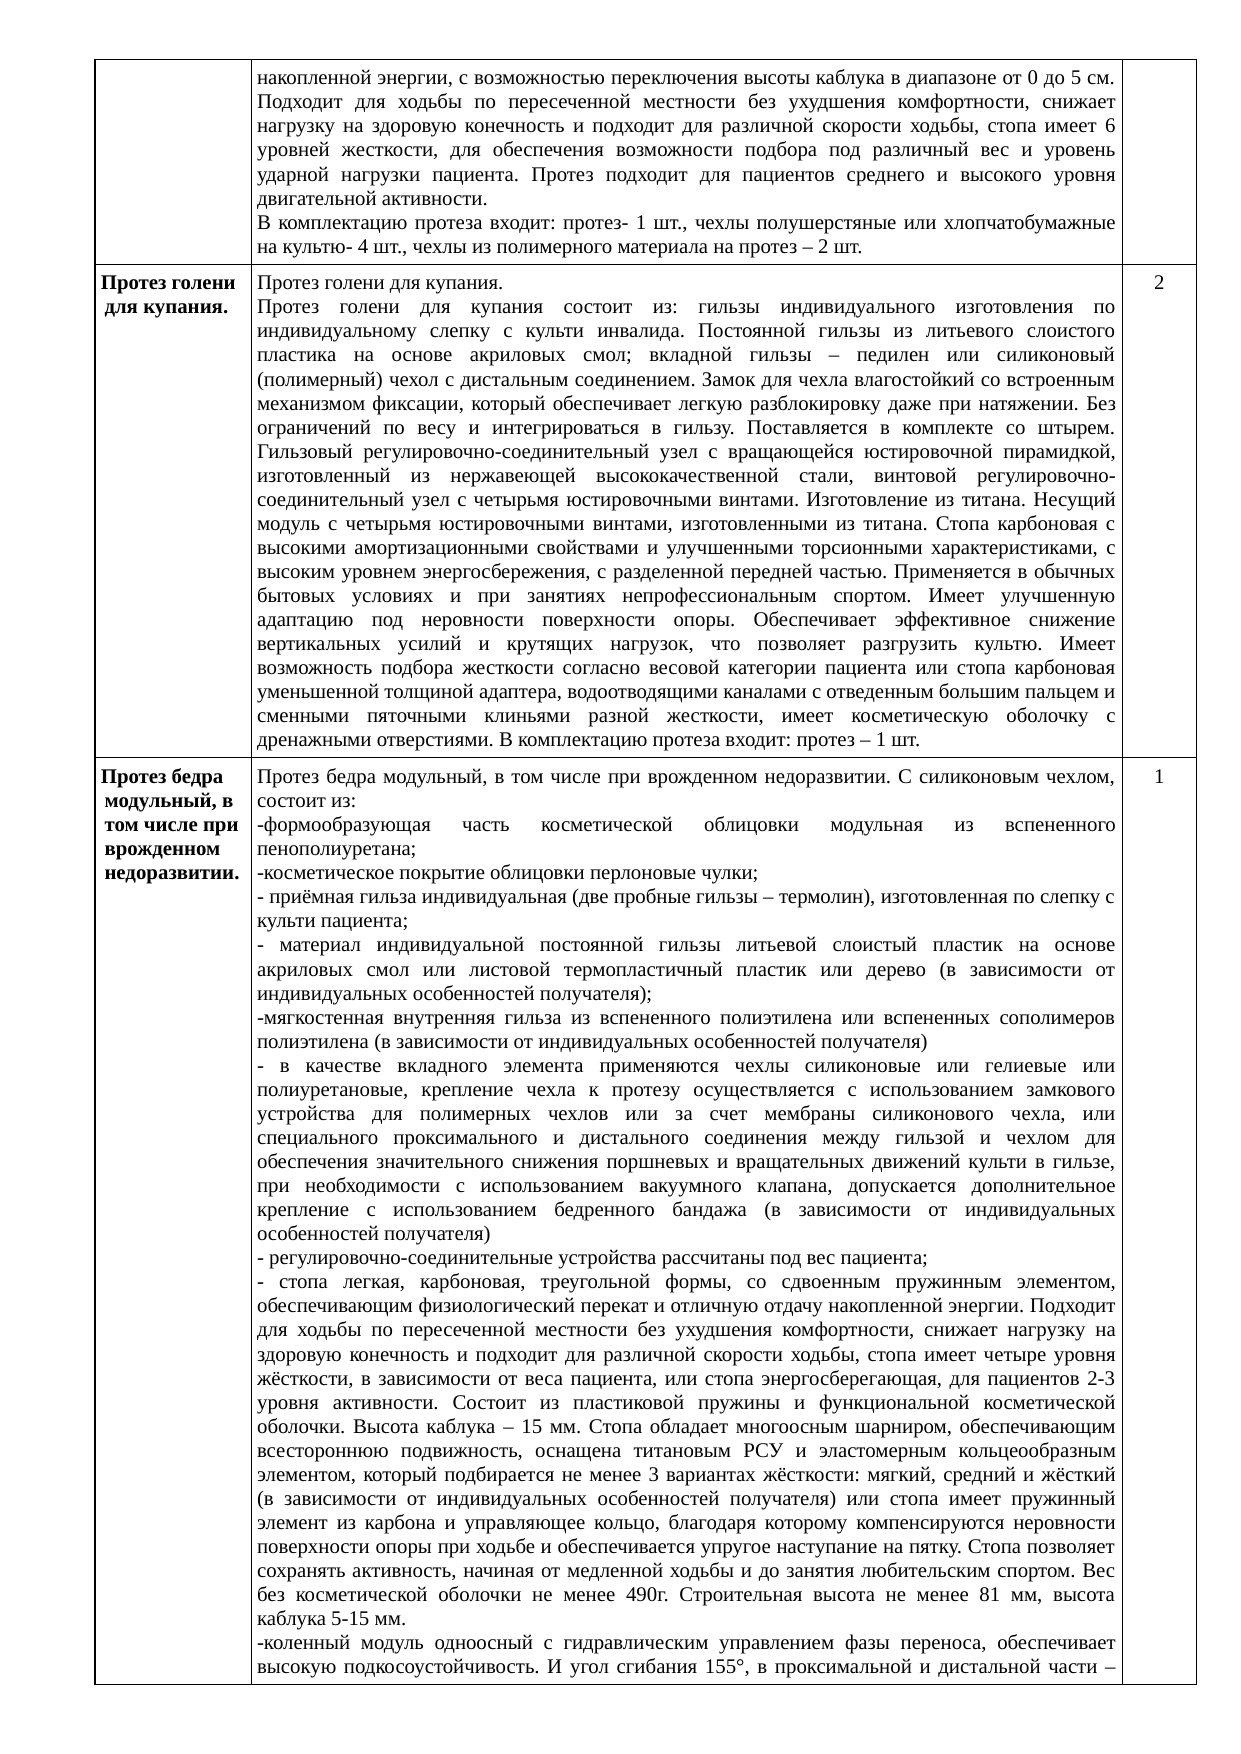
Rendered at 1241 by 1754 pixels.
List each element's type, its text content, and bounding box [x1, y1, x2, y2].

table_cell 2 [1123, 265, 1196, 757]
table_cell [96, 758, 251, 1684]
table_cell 1 [1123, 60, 1196, 263]
table_cell Протез голени для купания. Протез голени для купания состоит из: гильзы индивидуального изготовления по индивидуальному слепку с культи инвалида. Постоянной гильзы из литьевого слоистого пластика на основе акриловых смол; вкладной гильзы – педилен или силиконовый (полимерный) чехол с дистальным соединением. Замок для чехла влагостойкий со встроенным механизмом фиксации, который обеспечивает легкую разблокировку даже при натяжении. Без ограничений по весу и интегрироваться в гильзу. Поставляется в комплекте со штырем. Гильзовый регулировочно-соединительный узел с вращающейся юстировочной пирамидкой, изготовленный из нержавеющей высококачественной стали, винтовой регулировочно-соединительный узел с четырьмя юстировочными винтами. Изготовление из титана. Несущий модуль с четырьмя юстировочными винтами, изготовленными из титана. Стопа карбоновая с высокими амортизационными свойствами и улучшенными торсионными характеристиками, с высоким уровнем энергосбережения, с разделенной передней частью. Применяется в обычных бытовых условиях и при занятиях непрофессиональным спортом. Имеет улучшенную адаптацию под неровности поверхности опоры. Обеспечивает эффективное снижение вертикальных усилий и крутящих нагрузок, что позволяет разгрузить культю. Имеет возможность подбора жесткости согласно весовой категории пациента или стопа карбоновая уменьшенной толщиной адаптера, водоотводящими каналами с отведенным большим пальцем и сменными пяточными клиньями разной жесткости, имеет косметическую оболочку с дренажными отверстиями. В комплектацию протеза входит: протез – 1 шт. [252, 265, 1122, 757]
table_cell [96, 60, 251, 263]
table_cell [252, 60, 1122, 263]
table_cell Протез голени для купания. [96, 265, 251, 757]
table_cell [252, 758, 1122, 1684]
table_cell 1 [1123, 758, 1196, 1684]
